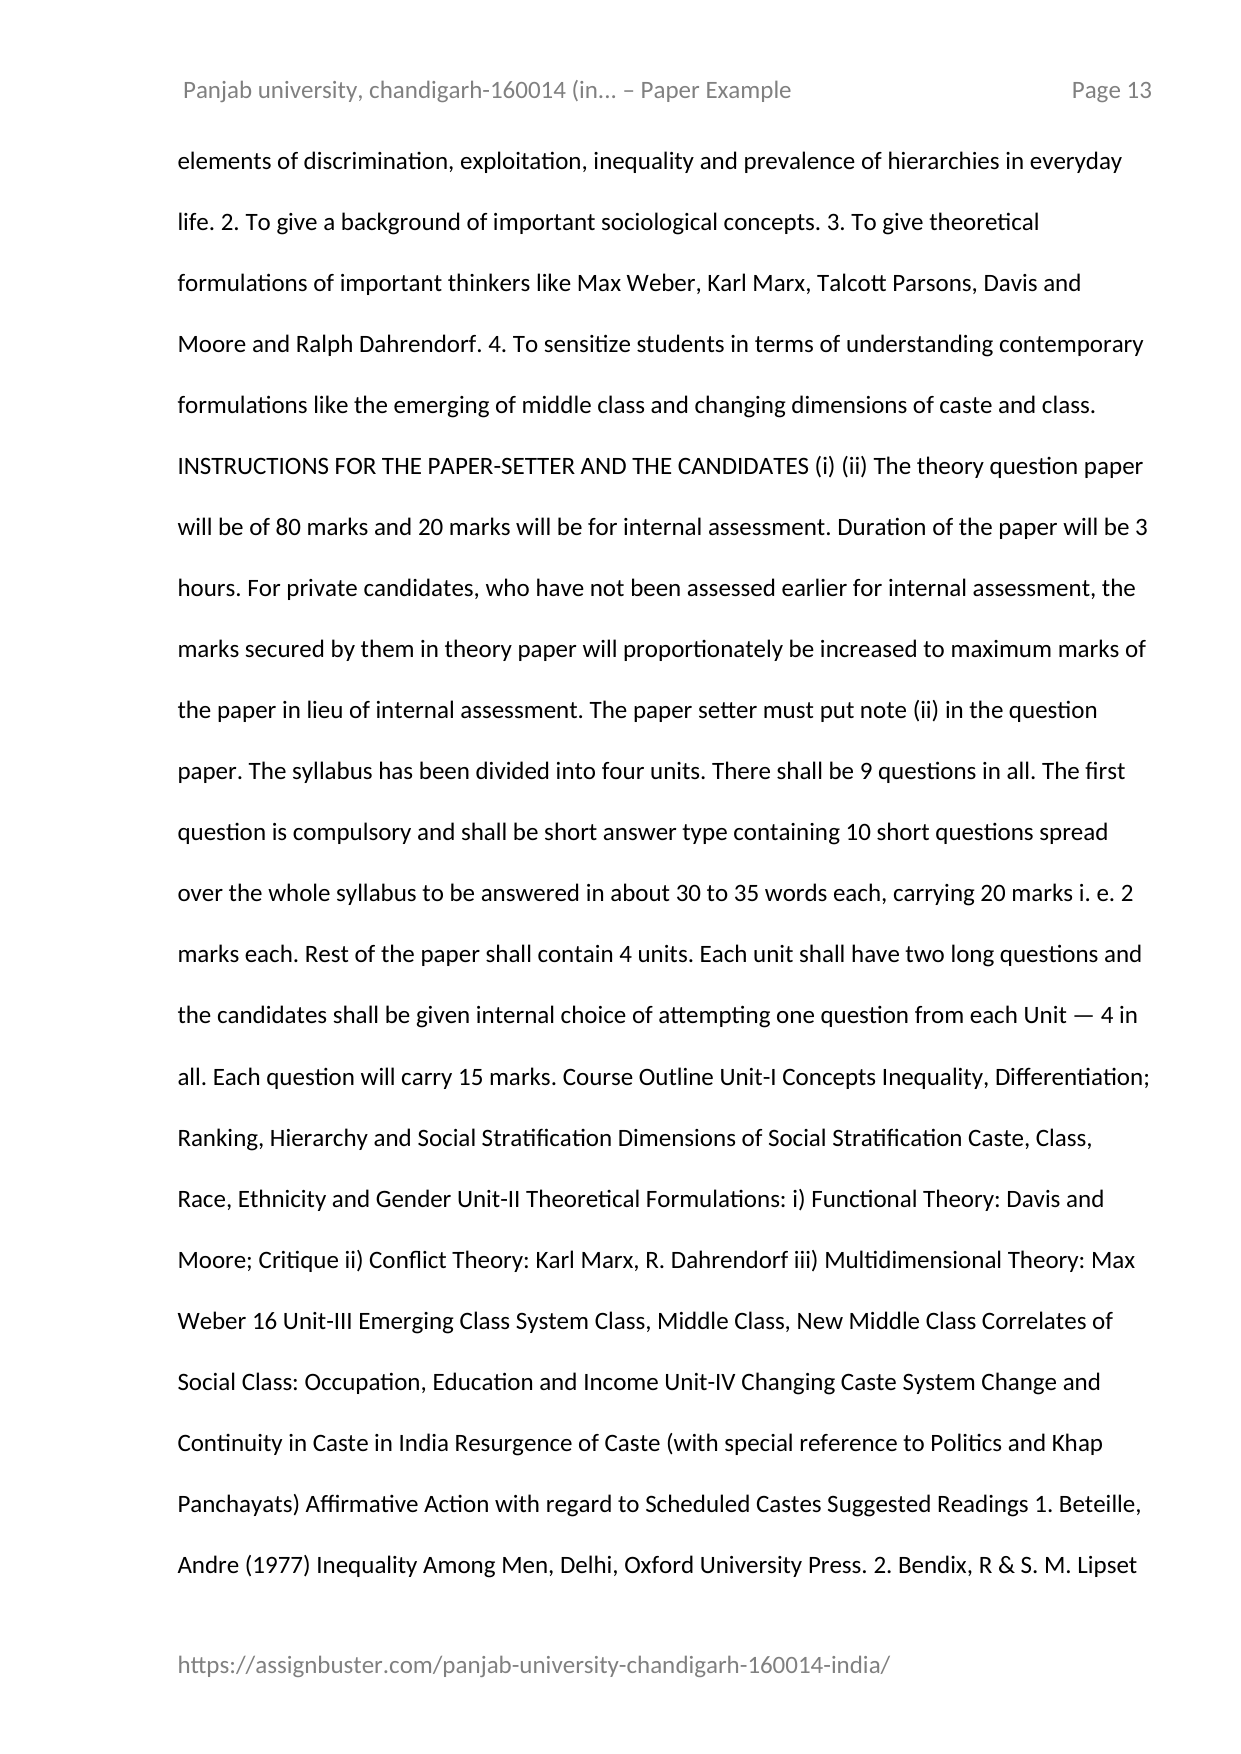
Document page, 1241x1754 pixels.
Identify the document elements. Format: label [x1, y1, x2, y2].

text [177, 145, 1152, 1579]
